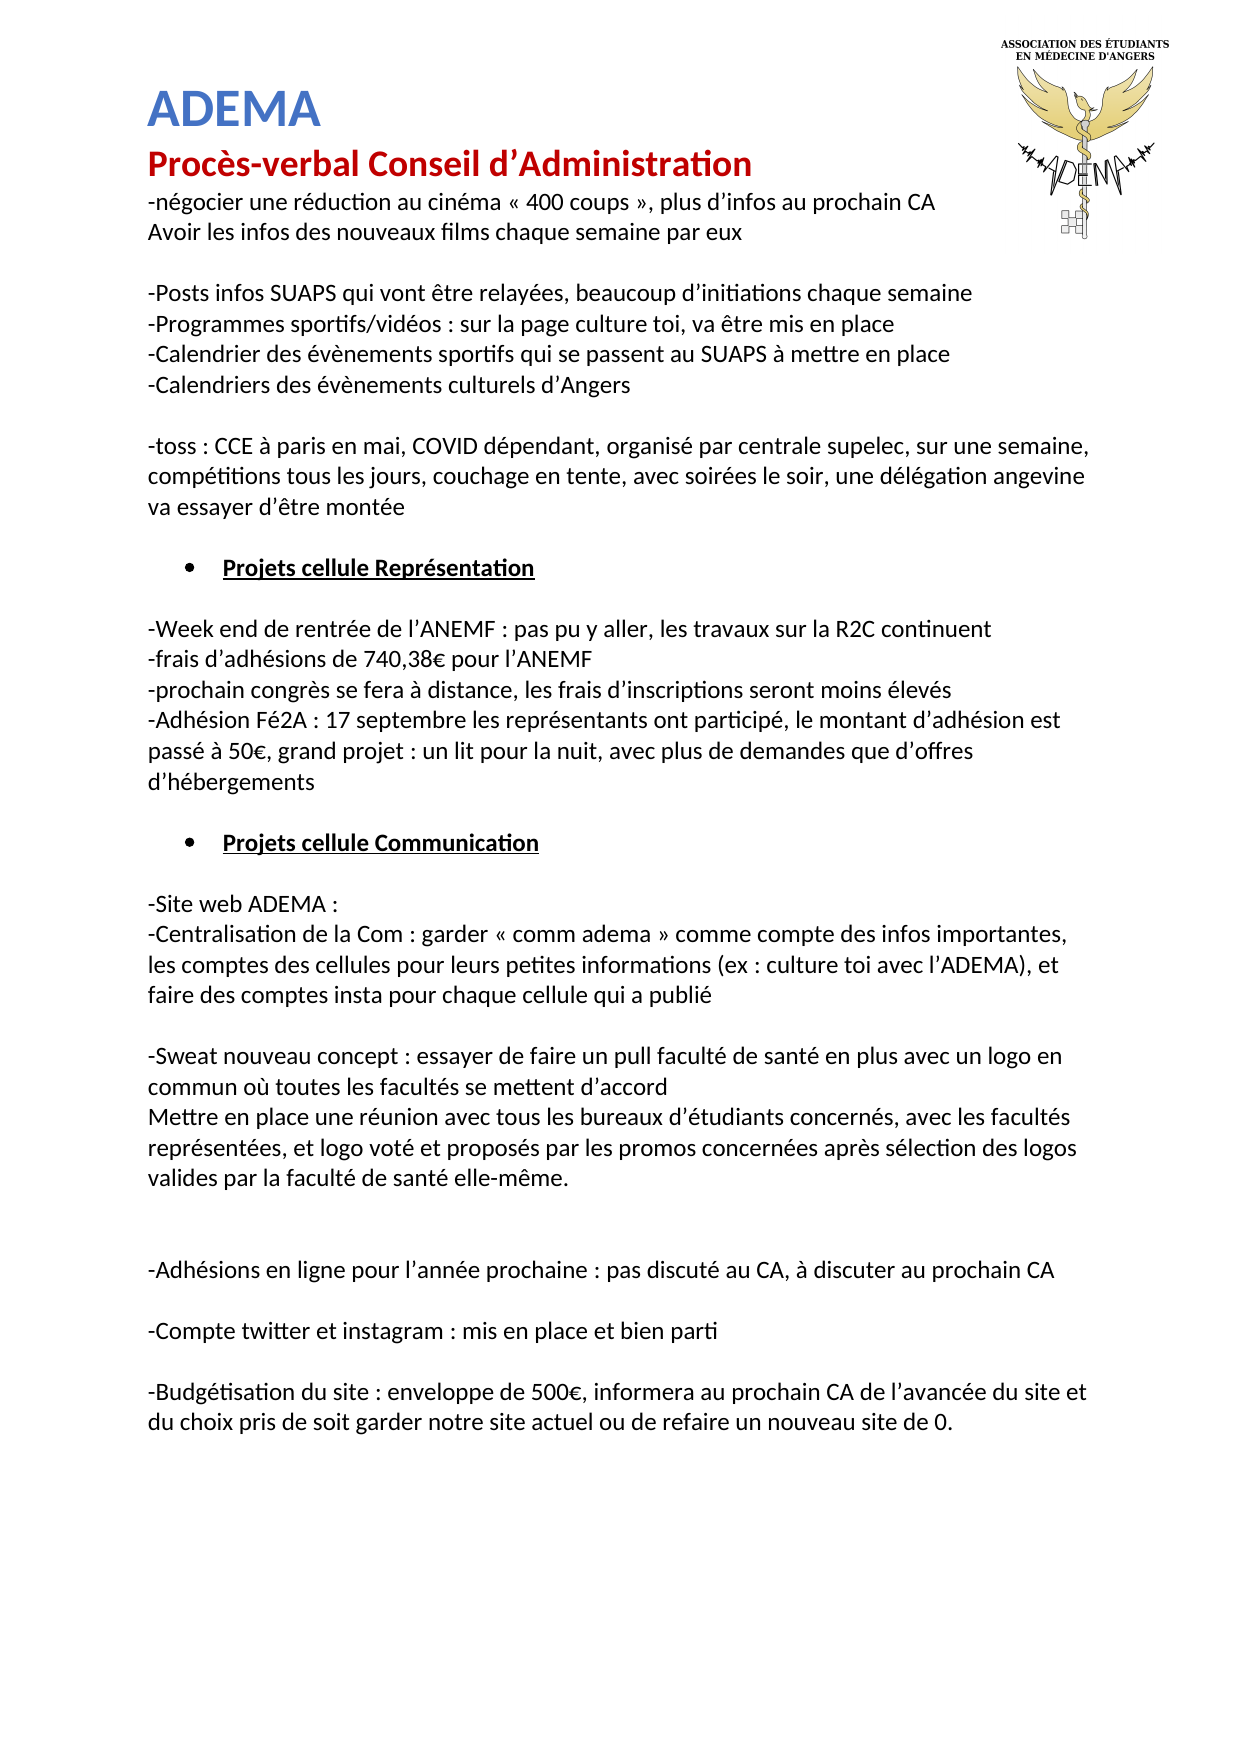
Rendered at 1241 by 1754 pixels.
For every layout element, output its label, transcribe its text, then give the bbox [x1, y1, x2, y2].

text -Centralisation de la Com : garder « comm adema » comme compte des infos importantes, les comptes des cellules pour leurs petites informations (ex : culture toi avec l’ADEMA), et faire des comptes insta pour chaque cellule qui a publié [148, 918, 1093, 1010]
text -frais d’adhésions de 740,38€ pour l’ANEMF [148, 643, 1093, 674]
text -prochain congrès se fera à distance, les frais d’inscriptions seront moins élevés [148, 674, 1093, 704]
text -Programmes sportifs/vidéos : sur la page culture toi, va être mis en place [148, 308, 1093, 338]
list Projets cellule Communication [185, 827, 1093, 857]
text Avoir les infos des nouveaux films chaque semaine par eux [148, 216, 1093, 247]
text -Adhésions en ligne pour l’année prochaine : pas discuté au CA, à discuter au prochain CA [148, 1254, 1093, 1284]
text -Calendriers des évènements culturels d’Angers [148, 369, 1093, 399]
text Mettre en place une réunion avec tous les bureaux d’étudiants concernés, avec les facultés représentées, et logo voté et proposés par les promos concernées après sélection des logos valides par la faculté de santé elle-même. [148, 1101, 1093, 1193]
text -Budgétisation du site : enveloppe de 500€, informera au prochain CA de l’avancée du site et du choix pris de soit garder notre site actuel ou de refaire un nouveau site de 0. [148, 1376, 1093, 1437]
text -toss : CCE à paris en mai, COVID dépendant, organisé par centrale supelec, sur une semaine, compétitions tous les jours, couchage en tente, avec soirées le soir, une délégation angevine va essayer d’être montée [148, 430, 1093, 521]
text -Calendrier des évènements sportifs qui se passent au SUAPS à mettre en place [148, 338, 1093, 369]
text -négocier une réduction au cinéma « 400 coups », plus d’infos au prochain CA [148, 186, 1093, 216]
text -Week end de rentrée de l’ANEMF : pas pu y aller, les travaux sur la R2C continuent [148, 613, 1093, 643]
text -Sweat nouveau concept : essayer de faire un pull faculté de santé en plus avec un logo en commun où toutes les facultés se mettent d’accord [148, 1040, 1093, 1101]
text -Posts infos SUAPS qui vont être relayées, beaucoup d’initiations chaque semaine [148, 277, 1093, 308]
text -Compte twitter et instagram : mis en place et bien parti [148, 1315, 1093, 1346]
text -Adhésion Fé2A : 17 septembre les représentants ont participé, le montant d’adhésion est passé à 50€, grand projet : un lit pour la nuit, avec plus de demandes que d’offres d’hébergements [148, 704, 1093, 796]
list Projets cellule Représentation [185, 552, 1093, 582]
picture [992, 15, 1170, 254]
text -Site web ADEMA : [148, 888, 1093, 918]
